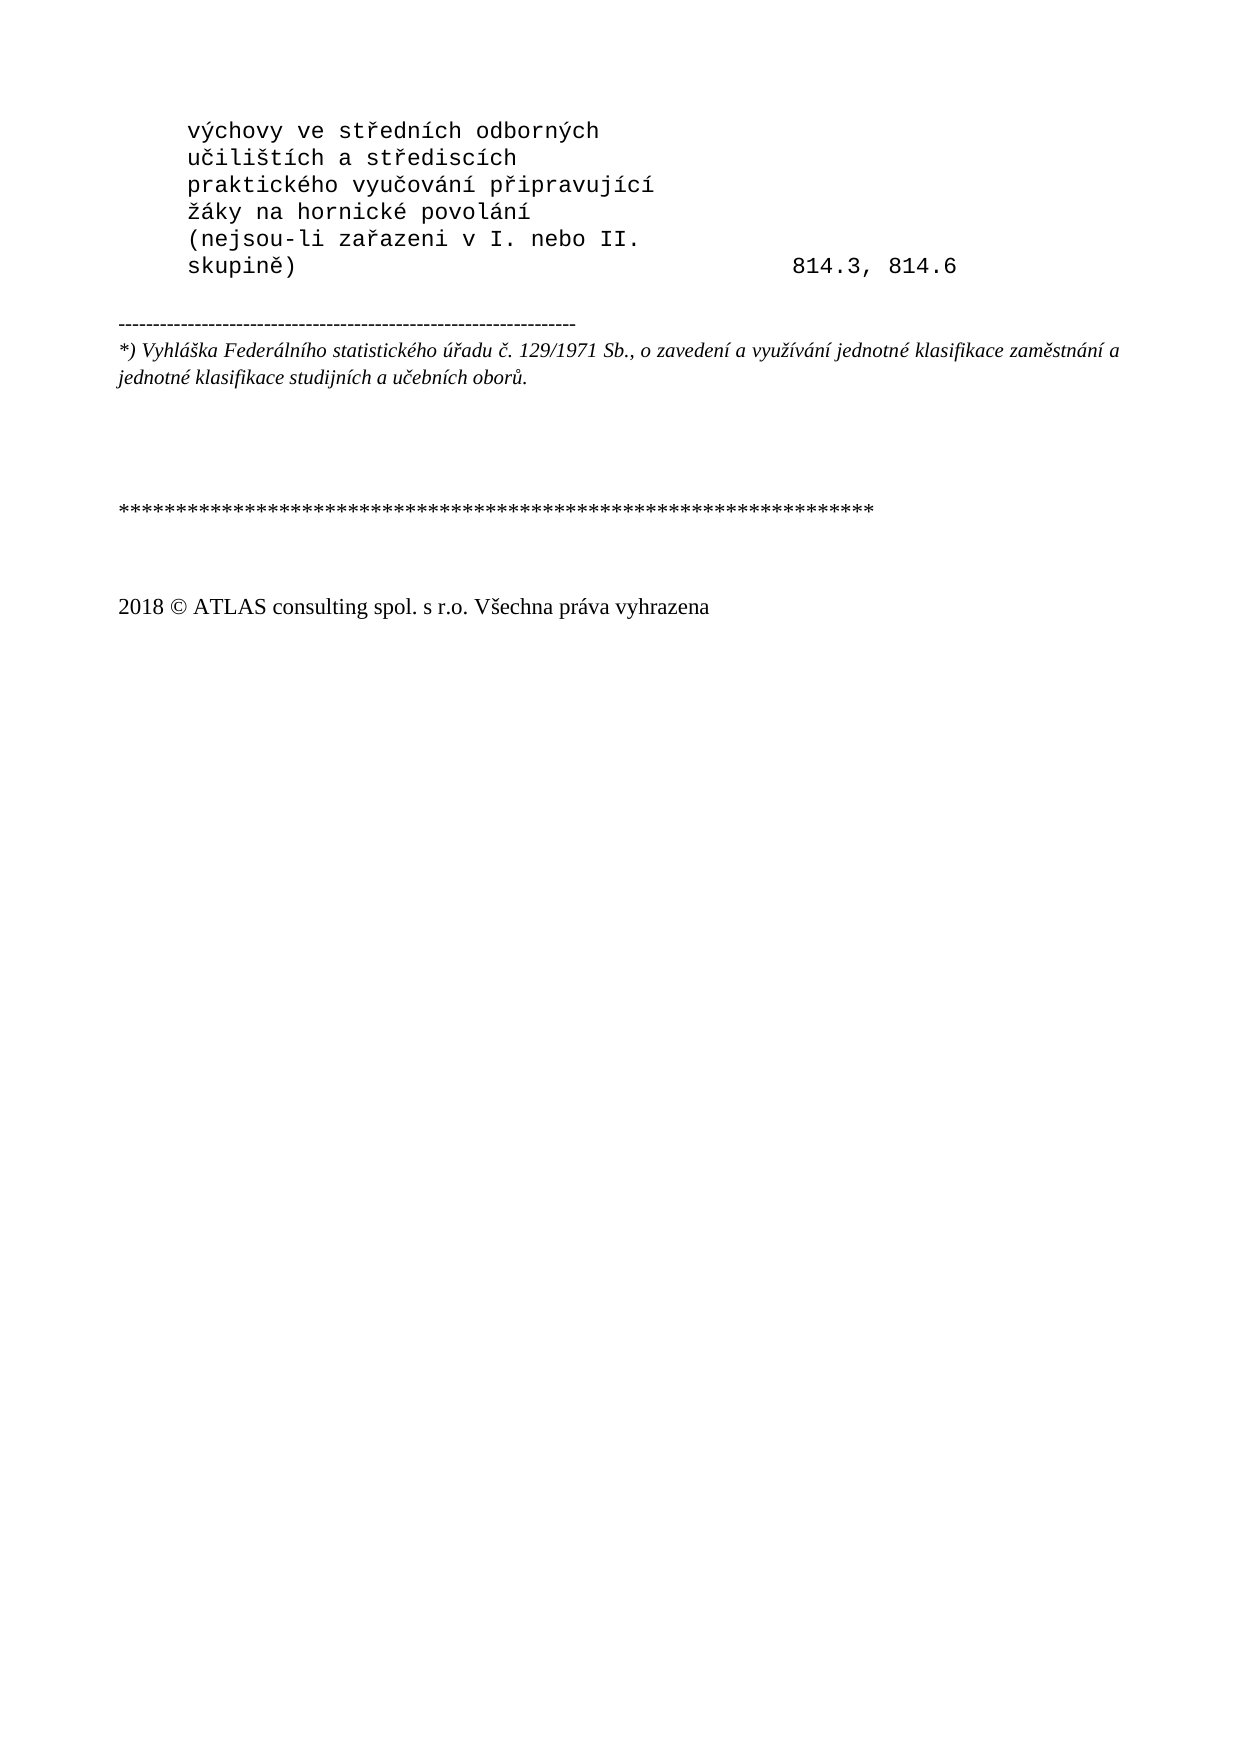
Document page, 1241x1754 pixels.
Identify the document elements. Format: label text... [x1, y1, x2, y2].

text ****************************************************************** [118, 497, 1122, 524]
text (nejsou-li zařazeni v I. nebo II. [118, 226, 1122, 253]
text ------------------------------------------------------------------ [118, 308, 1122, 335]
text praktického vyučování připravující [118, 172, 1122, 199]
text výchovy ve středních odborných [118, 118, 1122, 145]
text 2018 © ATLAS consulting spol. s r.o. Všechna práva vyhrazena [118, 592, 1122, 619]
text skupině) 814.3, 814.6 [118, 253, 1122, 281]
text *) Vyhláška Federálního statistického úřadu č. 129/1971 Sb., o zavedení a využívání jednotné klasifikace zaměstnání a jednotné klasifikace studijních a učebních oborů. [118, 335, 1122, 389]
text učilištích a střediscích [118, 145, 1122, 172]
text žáky na hornické povolání [118, 199, 1122, 226]
